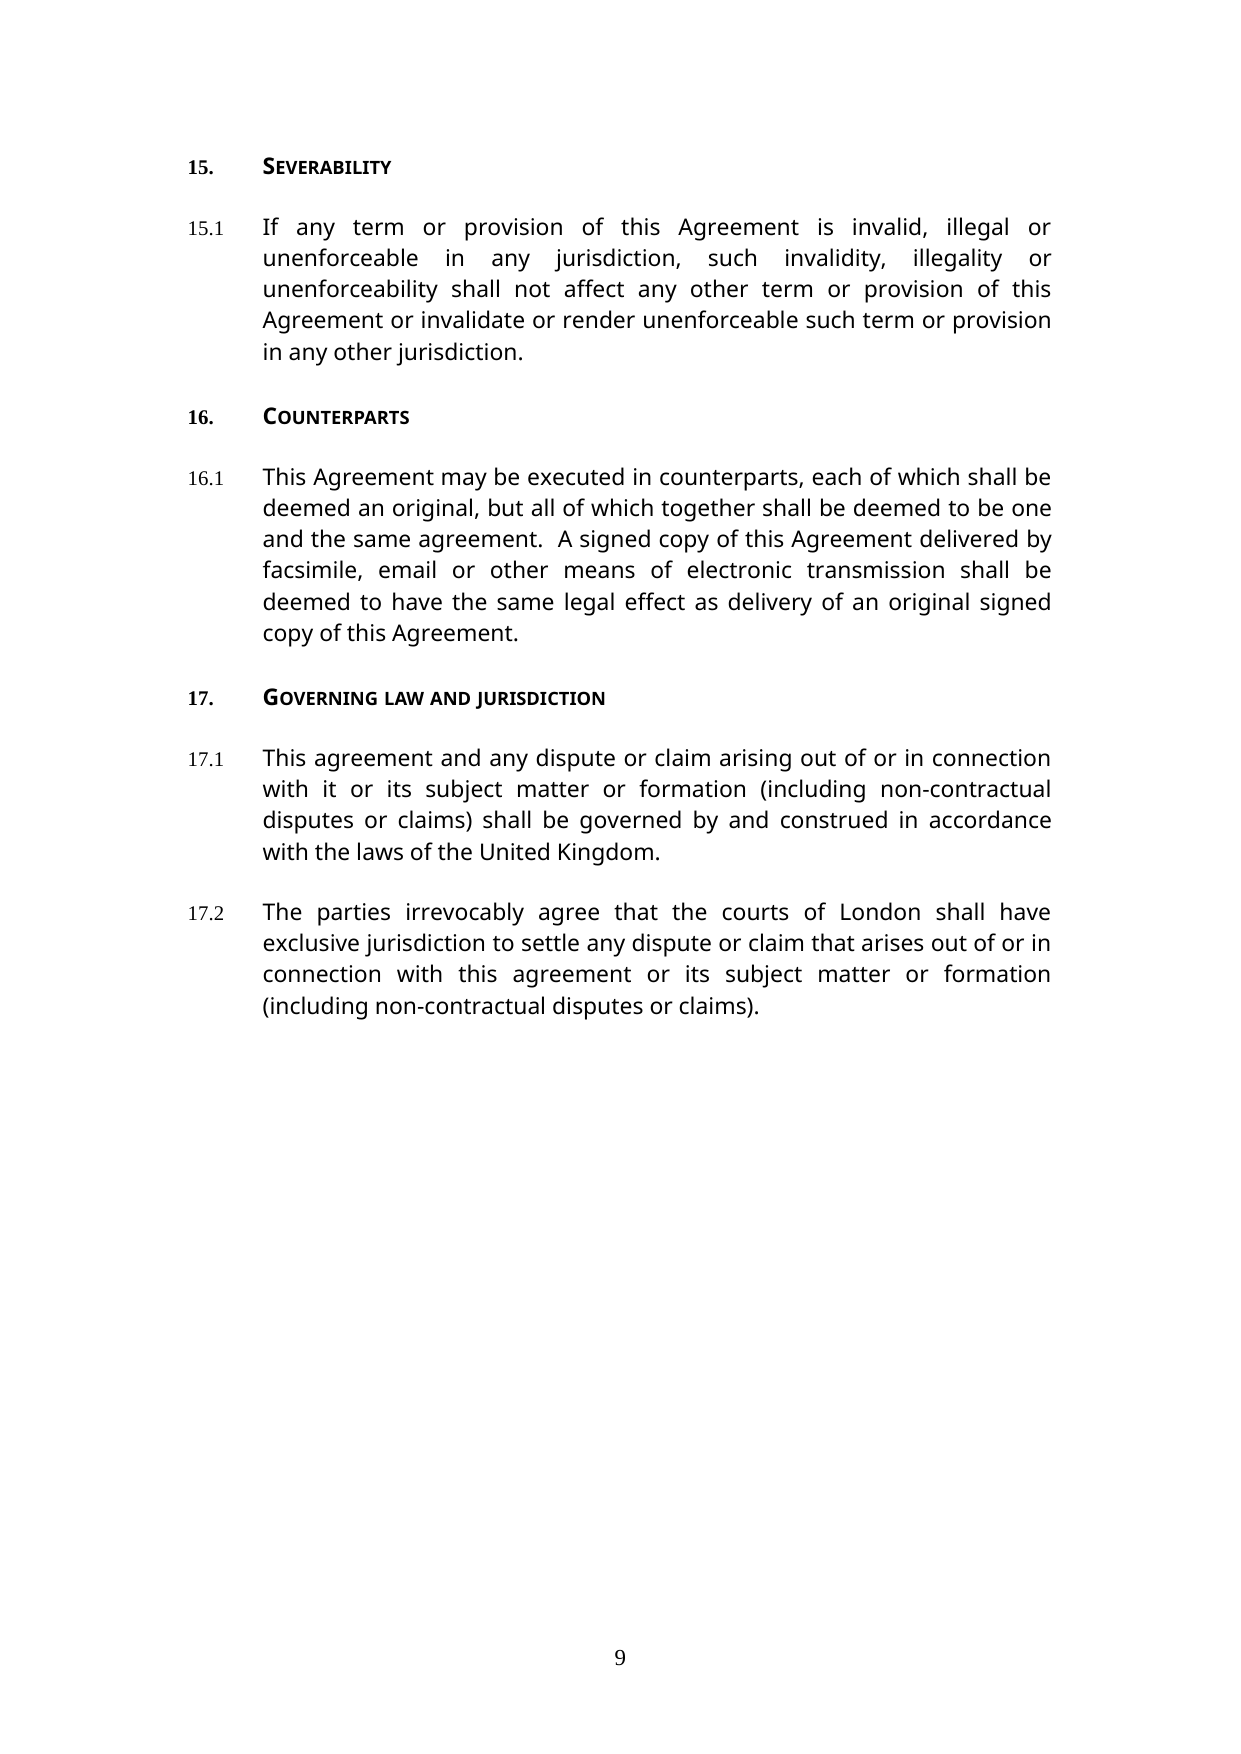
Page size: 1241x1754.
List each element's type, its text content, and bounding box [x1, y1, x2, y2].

subtitle The parties irrevocably agree that the courts of London shall have exclusive jurisdiction to settle any dispute or claim that arises out of or in connection with this agreement or its subject matter or formation (including non-contractual disputes or claims). [187, 896, 1053, 1021]
subtitle This Agreement may be executed in counterparts, each of which shall be deemed an original, but all of which together shall be deemed to be one and the same agreement. A signed copy of this Agreement delivered by facsimile, email or other means of electronic transmission shall be deemed to have the same legal effect as delivery of an original signed copy of this Agreement. [187, 460, 1053, 648]
subtitle Severability [187, 150, 1053, 181]
subtitle If any term or provision of this Agreement is invalid, illegal or unenforceable in any jurisdiction, such invalidity, illegality or unenforceability shall not affect any other term or provision of this Agreement or invalidate or render unenforceable such term or provision in any other jurisdiction. [187, 210, 1053, 367]
subtitle Governing law and jurisdiction [187, 681, 1053, 712]
subtitle Counterparts [187, 400, 1053, 431]
subtitle This agreement and any dispute or claim arising out of or in connection with it or its subject matter or formation (including non-contractual disputes or claims) shall be governed by and construed in accordance with the laws of the United Kingdom. [187, 742, 1053, 867]
